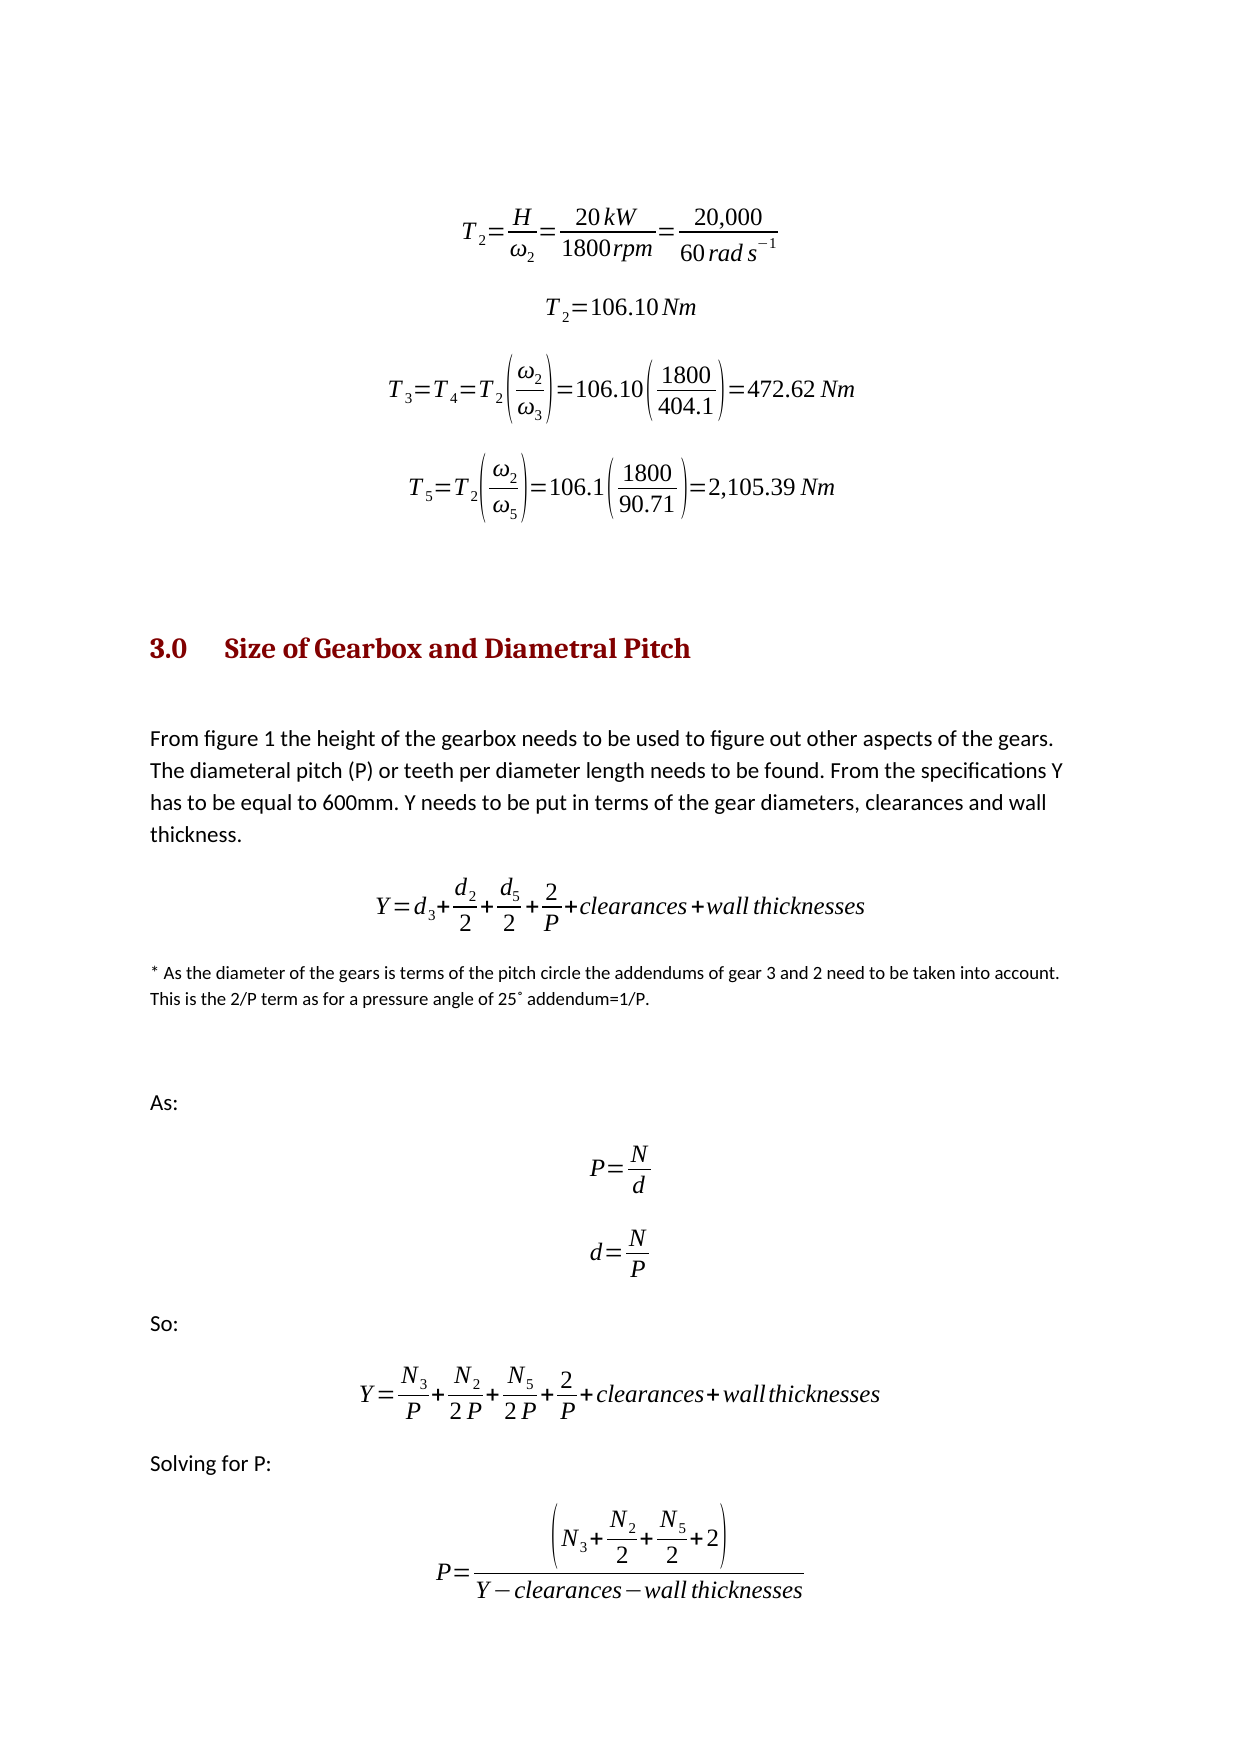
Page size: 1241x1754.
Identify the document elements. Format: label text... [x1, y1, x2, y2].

text From figure 1 the height of the gearbox needs to be used to figure out other aspects of the gears. The diameteral pitch (P) or teeth per diameter length needs to be found. From the specifications Y has to be equal to 600mm. Y needs to be put in terms of the gear diameters, clearances and wall thickness. [150, 724, 1090, 848]
subtitle Size of Gearbox and Diametral Pitch [150, 632, 1090, 666]
text As: [150, 1088, 1090, 1116]
text So: [150, 1309, 1090, 1337]
text * As the diameter of the gears is terms of the pitch circle the addendums of gear 3 and 2 need to be taken into account. This is the 2/P term as for a pressure angle of 25˚ addendum=1/P. [150, 961, 1090, 1011]
text Solving for P: [150, 1449, 1090, 1477]
